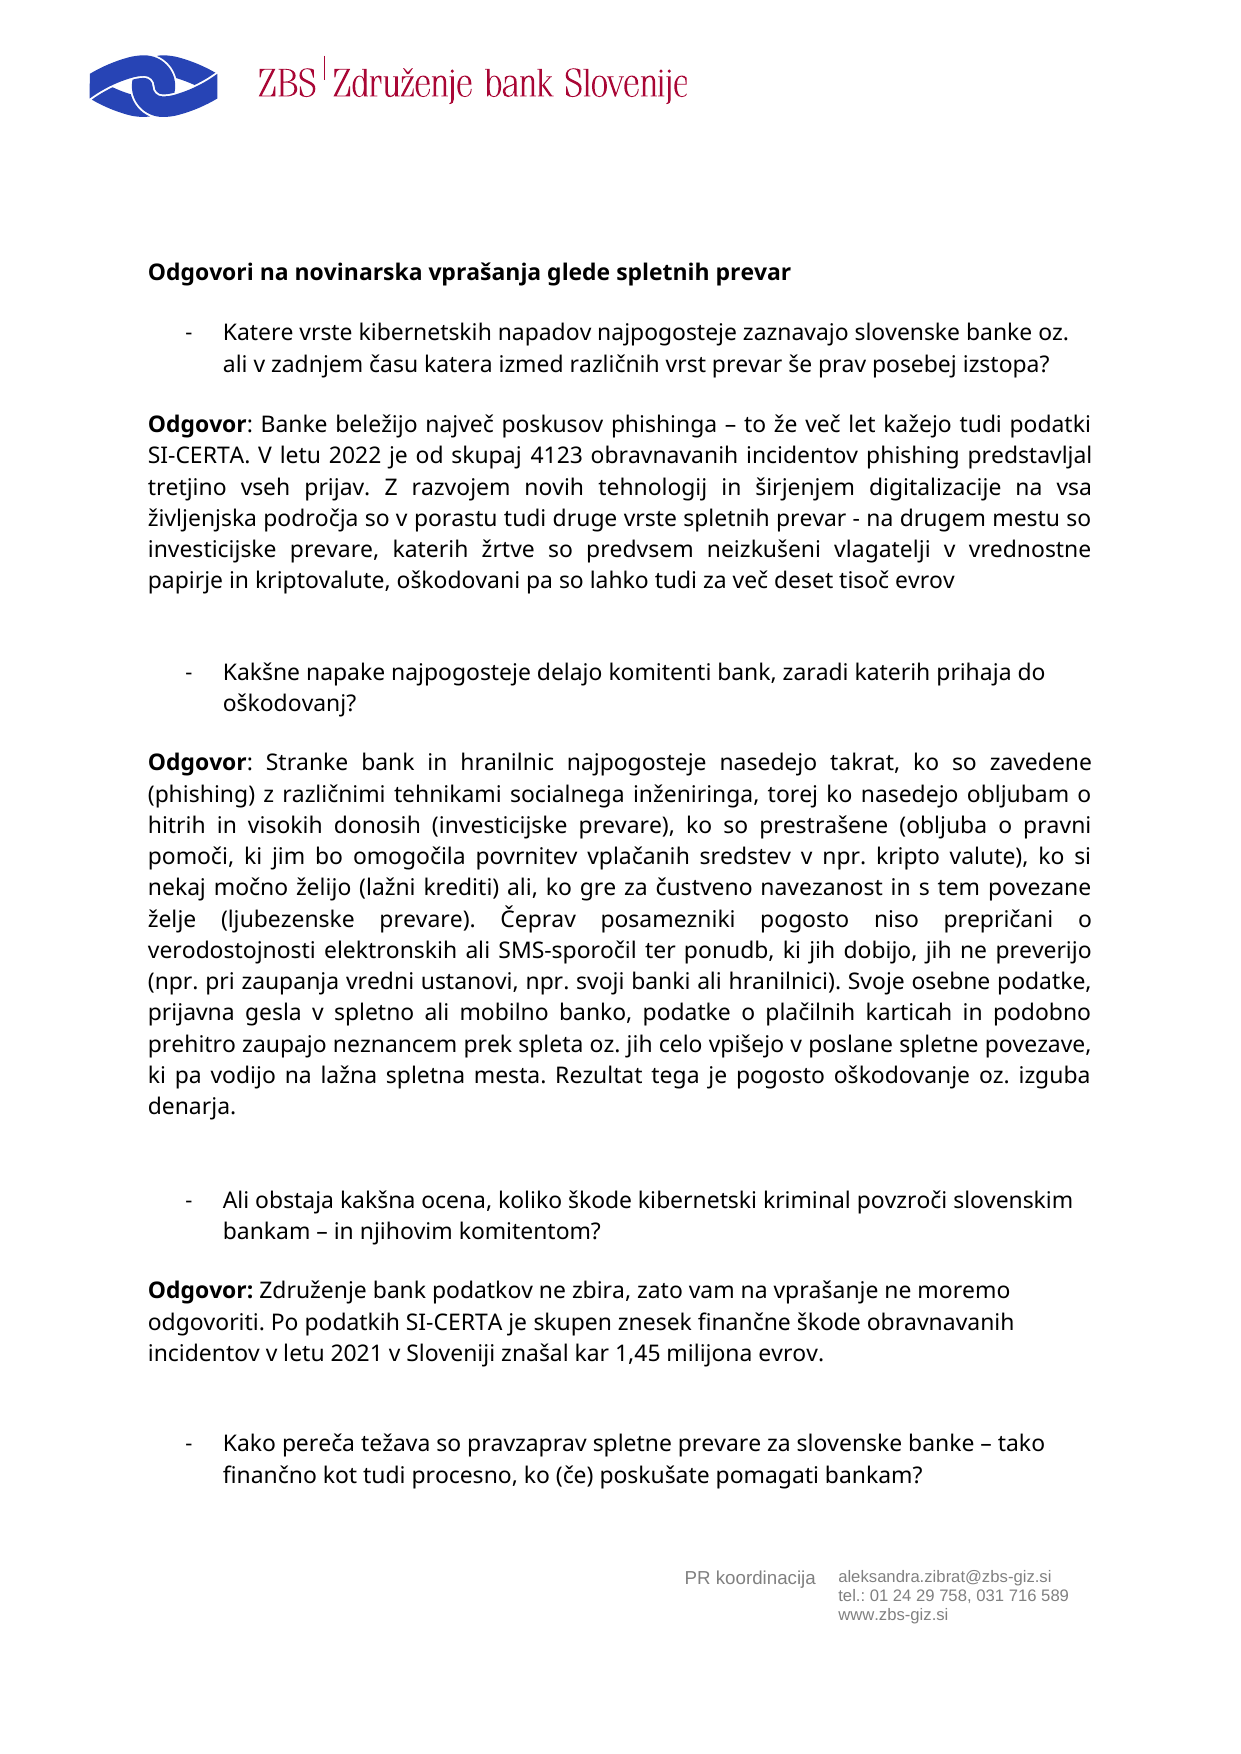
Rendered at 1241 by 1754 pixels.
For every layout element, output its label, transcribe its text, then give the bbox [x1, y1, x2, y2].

list Kako pereča težava so pravzaprav spletne prevare za slovenske banke – tako finančno kot tudi procesno, ko (če) poskušate pomagati bankam? [185, 1427, 1093, 1518]
list Ali obstaja kakšna ocena, koliko škode kibernetski kriminal povzroči slovenskim bankam – in njihovim komitentom? [185, 1184, 1093, 1274]
text Odgovori na novinarska vprašanja glede spletnih prevar [148, 256, 1093, 287]
list Katere vrste kibernetskih napadov najpogosteje zaznavajo slovenske banke oz. ali v zadnjem času katera izmed različnih vrst prevar še prav posebej izstopa? [185, 316, 1093, 379]
text Odgovor: Banke beležijo največ poskusov phishinga – to že več let kažejo tudi podatki SI-CERTA. V letu 2022 je od skupaj 4123 obravnavanih incidentov phishing predstavljal tretjino vseh prijav. Z razvojem novih tehnologij in širjenjem digitalizacije na vsa življenjska področja so v porastu tudi druge vrste spletnih prevar - na drugem mestu so investicijske prevare, katerih žrtve so predvsem neizkušeni vlagatelji v vrednostne papirje in kriptovalute, oškodovani pa so lahko tudi za več deset tisoč evrov [148, 408, 1093, 595]
list Kakšne napake najpogosteje delajo komitenti bank, zaradi katerih prihaja do oškodovanj? [185, 656, 1093, 746]
text Odgovor: Združenje bank podatkov ne zbira, zato vam na vprašanje ne moremo odgovoriti. Po podatkih SI-CERTA je skupen znesek finančne škode obravnavanih incidentov v letu 2021 v Sloveniji znašal kar 1,45 milijona evrov. [148, 1274, 1093, 1396]
text Odgovor: Stranke bank in hranilnic najpogosteje nasedejo takrat, ko so zavedene (phishing) z različnimi tehnikami socialnega inženiringa, torej ko nasedejo obljubam o hitrih in visokih donosih (investicijske prevare), ko so prestrašene (obljuba o pravni pomoči, ki jim bo omogočila povrnitev vplačanih sredstev v npr. kripto valute), ko si nekaj močno želijo (lažni krediti) ali, ko gre za čustveno navezanost in s tem povezane želje (ljubezenske prevare). Čeprav posamezniki pogosto niso prepričani o verodostojnosti elektronskih ali SMS-sporočil ter ponudb, ki jih dobijo, jih ne preverijo (npr. pri zaupanja vredni ustanovi, npr. svoji banki ali hranilnici). Svoje osebne podatke, prijavna gesla v spletno ali mobilno banko, podatke o plačilnih karticah in podobno prehitro zaupajo neznancem prek spleta oz. jih celo vpišejo v poslane spletne povezave, ki pa vodijo na lažna spletna mesta. Rezultat tega je pogosto oškodovanje oz. izguba denarja. [148, 746, 1093, 1121]
